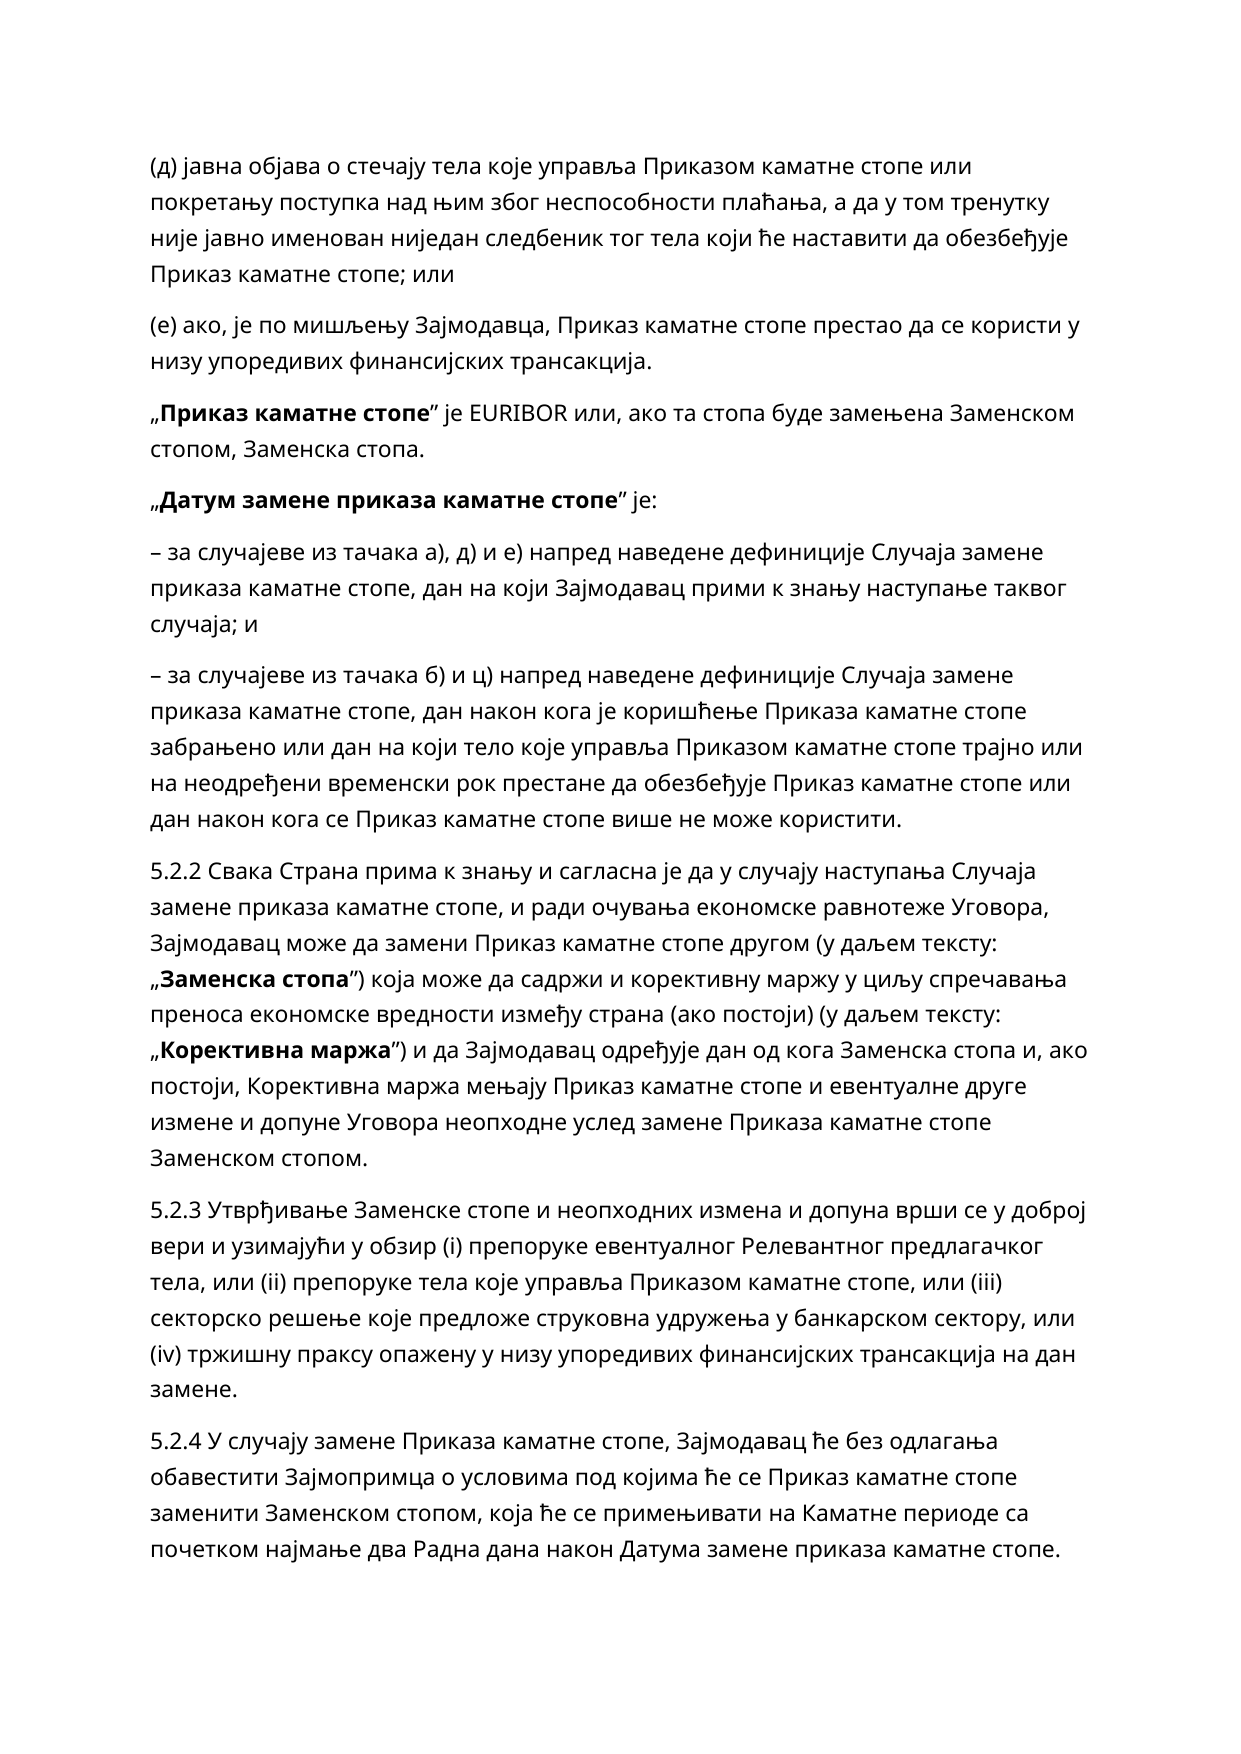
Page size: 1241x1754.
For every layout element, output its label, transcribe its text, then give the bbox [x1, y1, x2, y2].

text 5.2.3 Утврђивање Заменске стопе и неопходних измена и допуна врши се у доброј вери и узимајући у обзир (i) препоруке евентуалног Релевантног предлагачког тела, или (ii) препоруке тела које управља Приказом каматне стопе, или (iii) секторско решење које предложе струковна удружења у банкарском сектору, или (iv) тржишну праксу опажену у низу упоредивих финансијских трансакција на дан замене. [150, 1194, 1090, 1405]
text (е) ако, је по мишљењу Зајмодавца, Приказ каматне стопе престао да се користи у низу упоредивих финансијских трансакција. [150, 309, 1090, 377]
text 5.2.4 У случају замене Приказа каматне стопе, Зајмодавац ће без одлагања обавестити Зајмопримца о условима под којима ће се Приказ каматне стопе заменити Заменском стопом, која ће се примењивати на Каматне периоде са почетком најмање два Радна дана након Датума замене приказа каматне стопе. [150, 1425, 1090, 1564]
text 5.2.2 Свака Страна прима к знању и сагласна је да у случају наступања Случаја замене приказа каматне стопе, и ради очувања економске равнотеже Уговора, Зајмодавац може да замени Приказ каматне стопе другом (у даљем тексту: „Заменска стопа”) која може да садржи и корективну маржу у циљу спречавања преноса економске вредности између страна (ако постоји) (у даљем тексту: „Корективна маржа”) и да Зајмодавац одређује дан од кога Заменска стопа и, ако постоји, Корективна маржа мењају Приказ каматне стопе и евентуалне друге измене и допуне Уговора неопходне услед замене Приказа каматне стопе Заменском стопом. [150, 855, 1090, 1173]
text (д) јавна објава о стечају тела које управља Приказом каматне стопе или покретању поступка над њим због неспособности плаћања, а да у том тренутку није јавно именован ниједан следбеник тог тела који ће наставити да обезбеђује Приказ каматне стопе; или [150, 150, 1090, 289]
text „Датум замене приказа каматне стопе” је: [150, 484, 1090, 516]
text – за случајеве из тачака a), д) и е) напред наведене дефиниције Случаја замене приказа каматне стопе, дан на који Зајмодавац прими к знању наступање таквог случаја; и [150, 536, 1090, 639]
text „Приказ каматне стопе” је EURIBOR или, ако та стопа буде замењена Заменском стопом, Заменска стопа. [150, 397, 1090, 464]
text – за случајеве из тачака б) и ц) напред наведене дефиниције Случаја замене приказа каматне стопе, дан након кога је коришћење Приказа каматне стопе забрањено или дан на који тело које управља Приказом каматне стопе трајно или на неодређени временски рок престане да обезбеђује Приказ каматне стопе или дан након кога се Приказ каматне стопе више не може користити. [150, 659, 1090, 834]
